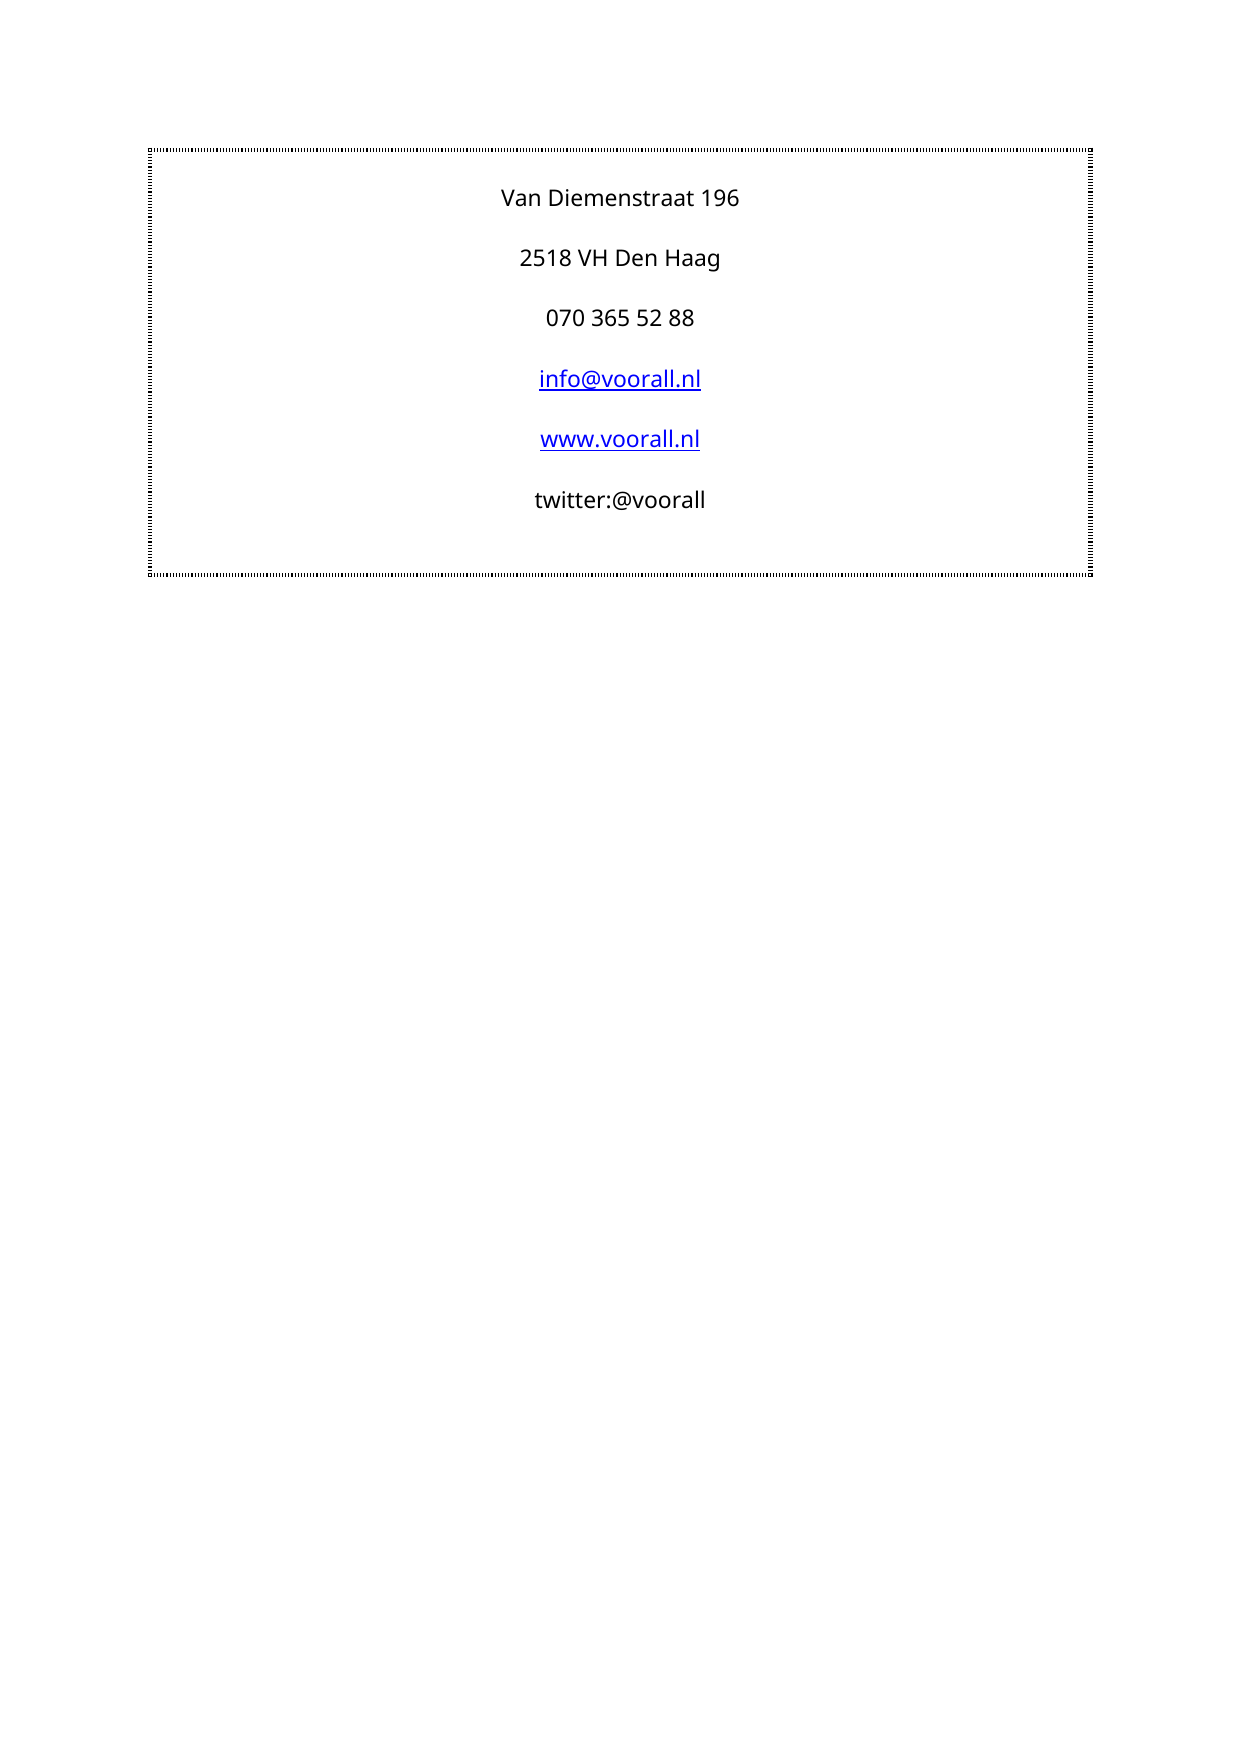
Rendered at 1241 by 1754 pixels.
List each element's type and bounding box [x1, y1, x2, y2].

table_cell [150, 148, 1090, 573]
